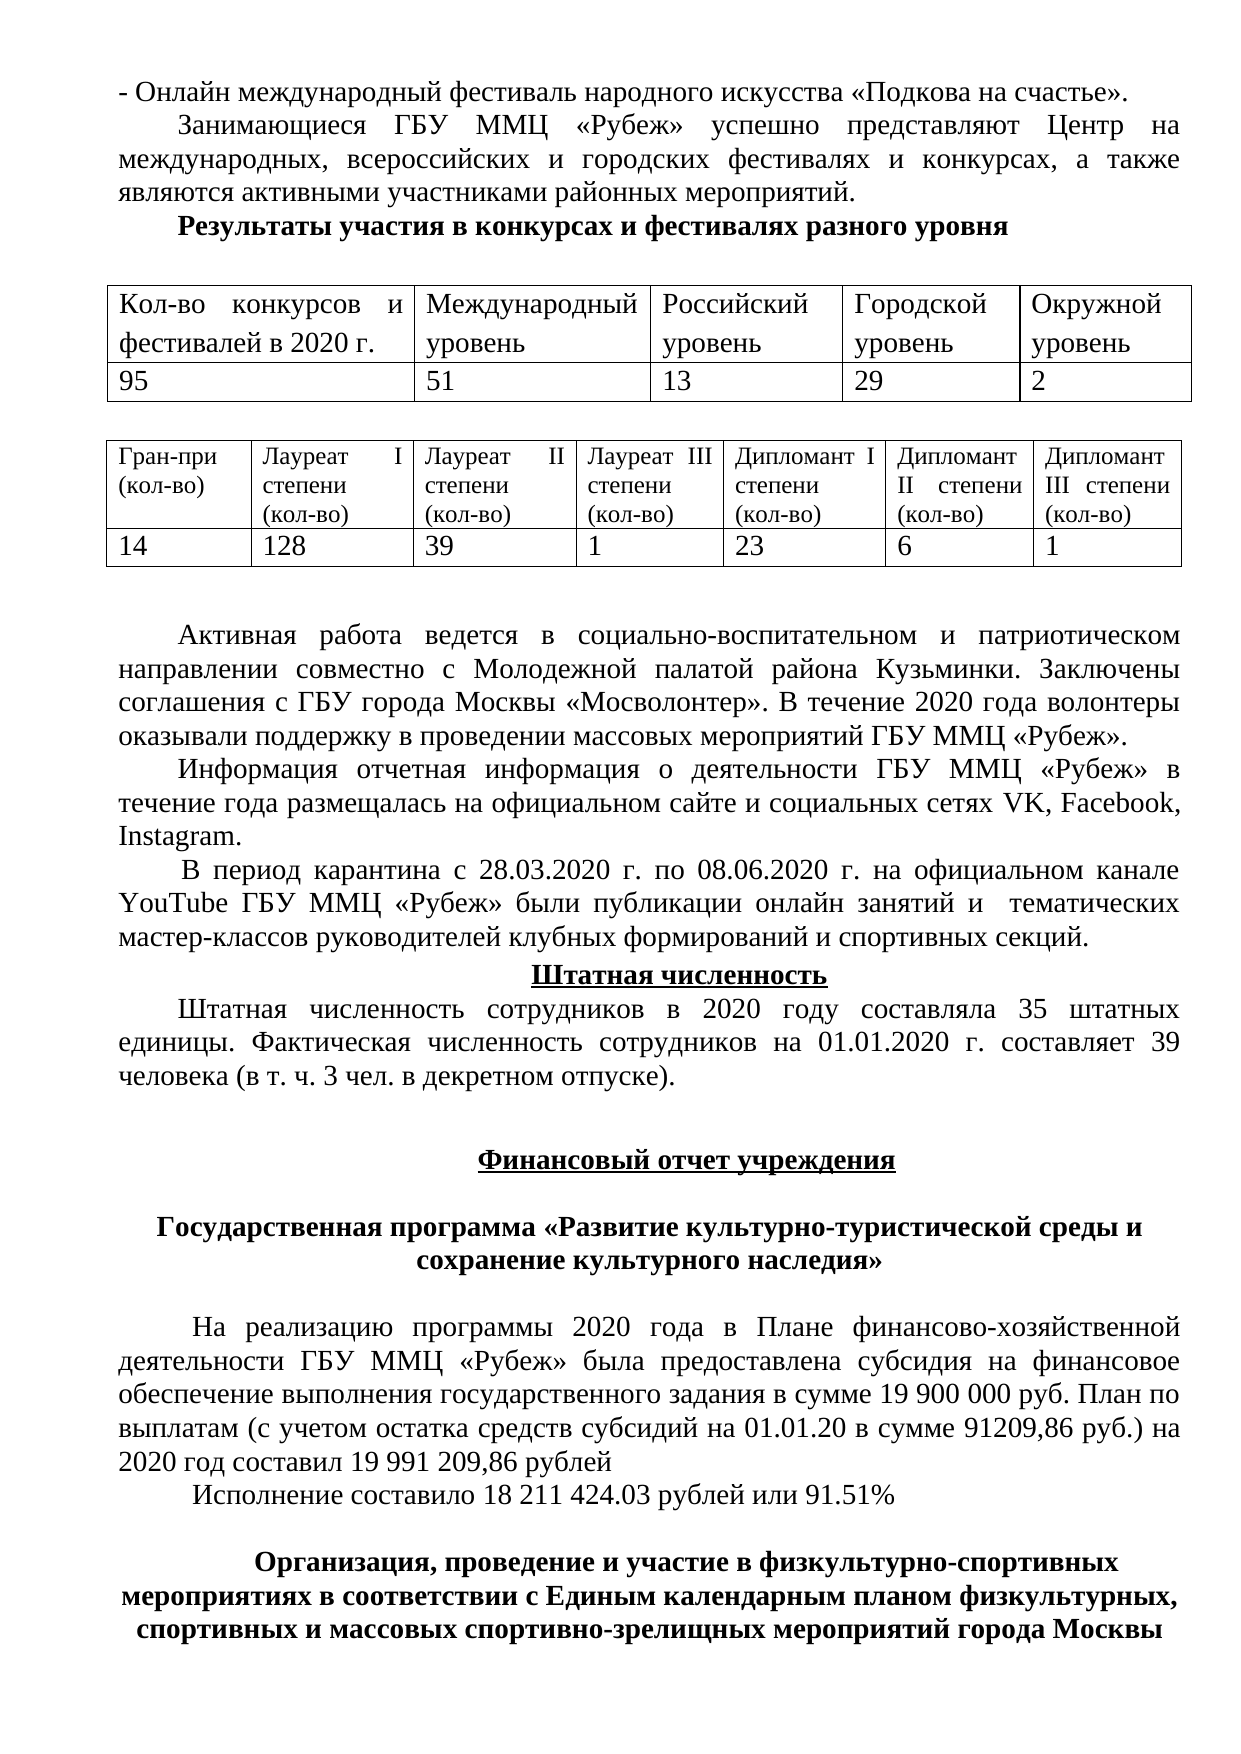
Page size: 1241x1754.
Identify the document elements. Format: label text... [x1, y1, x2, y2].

table_header Гран-при (кол-во) [107, 441, 251, 527]
text Государственная программа «Развитие культурно-туристической среды и сохранение культурного наследия» [118, 1209, 1181, 1276]
table_cell 14 [107, 529, 251, 566]
text На реализацию программы 2020 года в Плане финансово-хозяйственной деятельности ГБУ ММЦ «Рубеж» была предоставлена субсидия на финансовое обеспечение выполнения государственного задания в сумме 19 900 000 руб. План по выплатам (с учетом остатка средств субсидий на 01.01.20 в сумме 91209,86 руб.) на 2020 год составил 19 991 209,86 рублей [118, 1309, 1181, 1477]
text - Онлайн международный фестиваль народного искусства «Подкова на счастье». [118, 74, 1181, 107]
table_cell 29 [843, 363, 1019, 401]
table_cell 13 [651, 363, 842, 401]
table_header Городской уровень [843, 286, 1019, 362]
table_cell 2 [1021, 363, 1191, 401]
table_header Дипломант II степени (кол-во) [886, 441, 1033, 527]
text Штатная численность сотрудников в 2020 году составляла 35 штатных единицы. Фактическая численность сотрудников на 01.01.2020 г. составляет 39 человека (в т. ч. 3 чел. в декретном отпуске). [118, 991, 1181, 1091]
text Активная работа ведется в социально-воспитательном и патриотическом направлении совместно с Молодежной палатой района Кузьминки. Заключены соглашения с ГБУ города Москвы «Мосволонтер». В течение 2020 года волонтеры оказывали поддержку в проведении массовых мероприятий ГБУ ММЦ «Рубеж». [118, 617, 1181, 751]
table_cell 39 [414, 529, 576, 566]
table_header Дипломант I степени (кол-во) [724, 441, 885, 527]
text Организация, проведение и участие в физкультурно-спортивных мероприятиях в соответствии с Единым календарным планом физкультурных, спортивных и массовых спортивно-зрелищных мероприятий города Москвы [118, 1544, 1181, 1645]
table_header Дипломант III степени (кол-во) [1034, 441, 1181, 527]
text Информация отчетная информация о деятельности ГБУ ММЦ «Рубеж» в течение года размещалась на официальном сайте и социальных сетях VK, Facebook, Instagram. [118, 751, 1181, 852]
table_cell 1 [1034, 529, 1181, 566]
table_cell 95 [108, 363, 414, 401]
table_header Кол-во конкурсов и фестивалей в 2020 г. [108, 286, 414, 362]
table_cell 1 [577, 529, 723, 566]
table_cell 128 [252, 529, 413, 566]
table_header Лауреат III степени (кол-во) [577, 441, 723, 527]
text Занимающиеся ГБУ ММЦ «Рубеж» успешно представляют Центр на международных, всероссийских и городских фестивалях и конкурсах, а также являются активными участниками районных мероприятий. [118, 107, 1181, 208]
table_cell 6 [886, 529, 1033, 566]
text В период карантина с 28.03.2020 г. по 08.06.2020 г. на официальном канале YouTube ГБУ ММЦ «Рубеж» были публикации онлайн занятий и тематических мастер-классов руководителей клубных формирований и спортивных секций. [118, 852, 1181, 953]
table_header Российский уровень [651, 286, 842, 362]
text Финансовый отчет учреждения [118, 1142, 1181, 1175]
text Результаты участия в конкурсах и фестивалях разного уровня [118, 208, 1181, 242]
table_header Лауреат I степени (кол-во) [252, 441, 413, 527]
table_cell 23 [724, 529, 885, 566]
table_header Лауреат II степени (кол-во) [414, 441, 576, 527]
table_cell 51 [415, 363, 650, 401]
text Исполнение составило 18 211 424.03 рублей или 91.51% [118, 1477, 1181, 1511]
table_header Окружной уровень [1021, 286, 1191, 362]
text Штатная численность [118, 957, 1181, 991]
table_header Международный уровень [415, 286, 650, 362]
